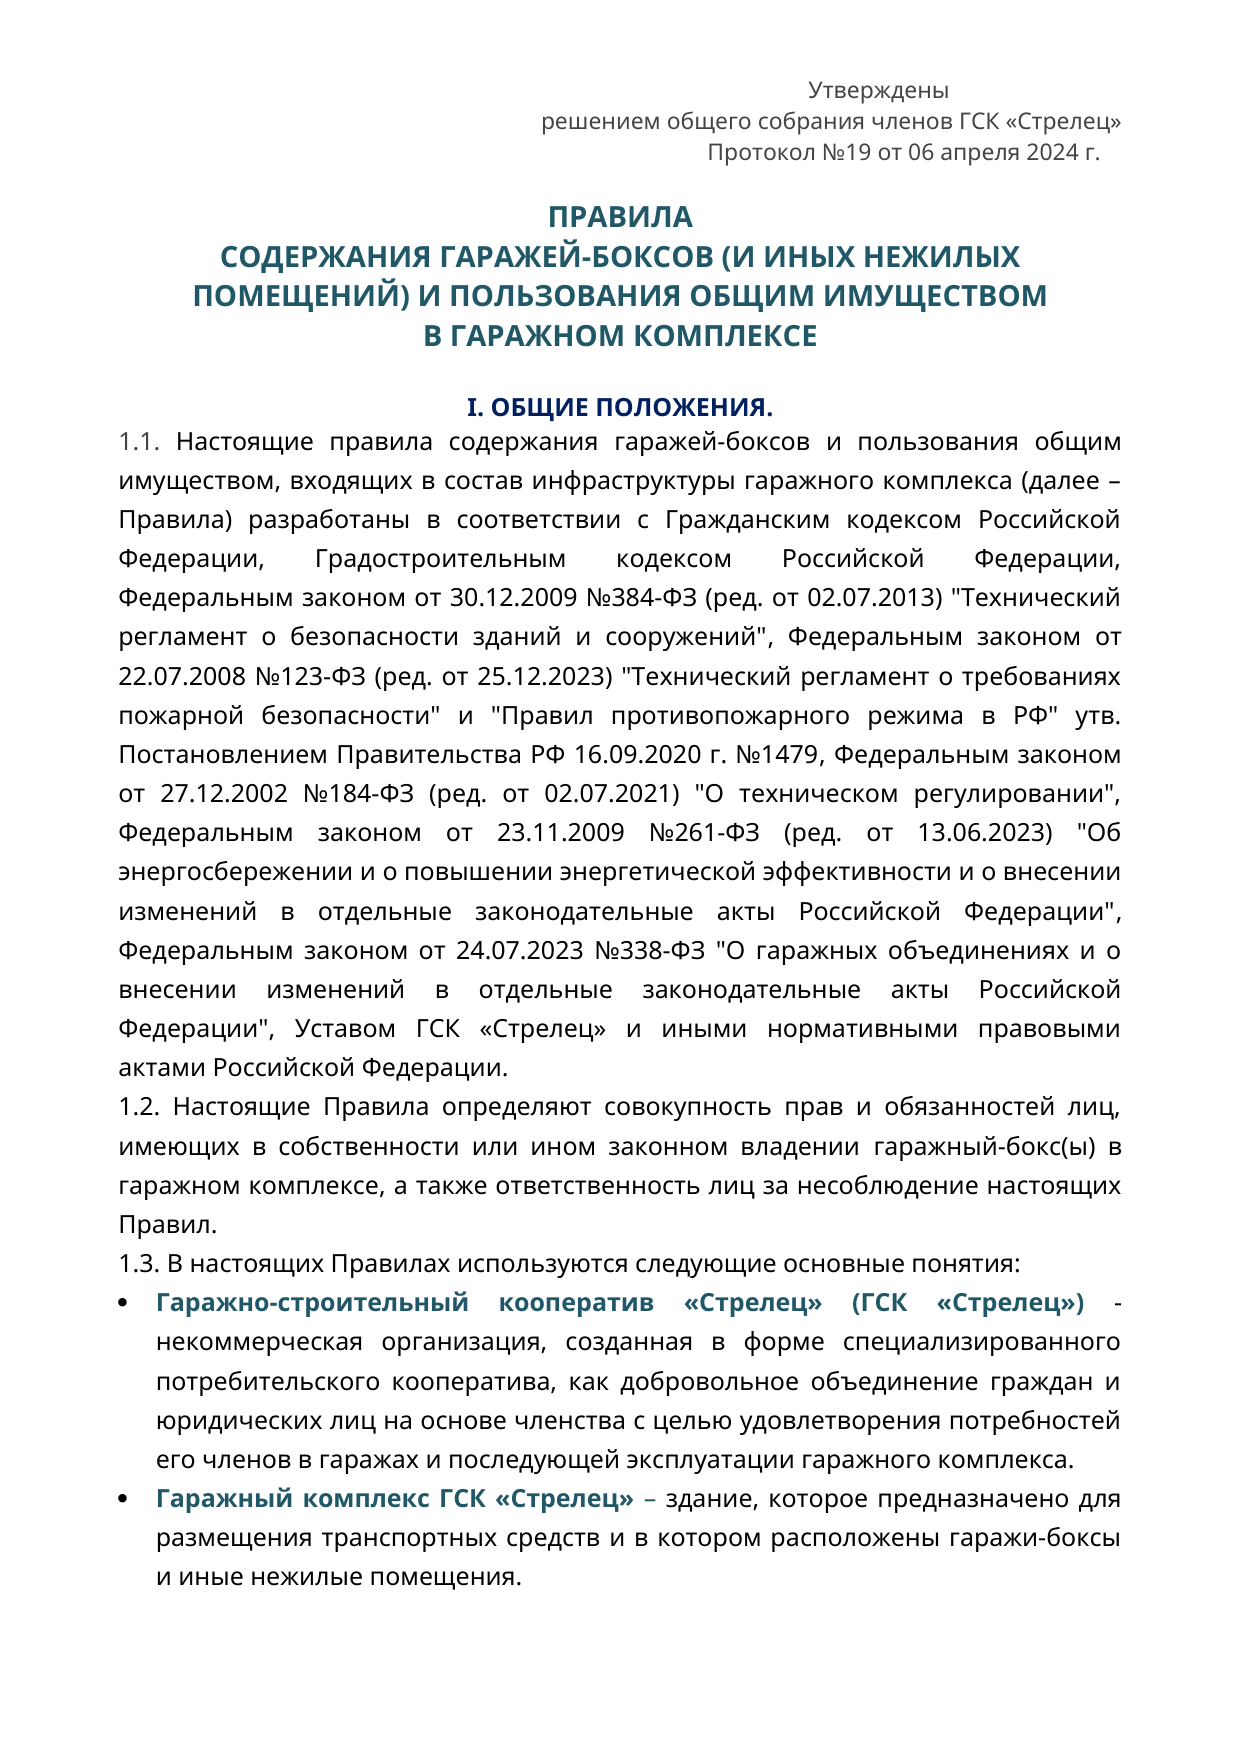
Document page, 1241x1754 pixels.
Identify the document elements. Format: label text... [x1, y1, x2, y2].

text I. ОБЩИЕ ПОЛОЖЕНИЯ. [118, 389, 1122, 423]
text СОДЕРЖАНИЯ ГАРАЖЕЙ-БОКСОВ (И ИНЫХ НЕЖИЛЫХ ПОМЕЩЕНИЙ) И ПОЛЬЗОВАНИЯ ОБЩИМ ИМУЩЕСТВОМ [118, 236, 1122, 315]
text 1.3. В настоящих Правилах используются следующие основные понятия: [118, 1246, 1122, 1280]
list Гаражный комплекс ГСК «Стрелец» – здание, которое предназначено для размещения транспортных средств и в котором расположены гаражи-боксы и иные нежилые помещения. [118, 1481, 1122, 1593]
text 1.2. Настоящие Правила определяют совокупность прав и обязанностей лиц, имеющих в собственности или ином законном владении гаражный-бокс(ы) в гаражном комплексе, а также ответственность лиц за несоблюдение настоящих Правил. [118, 1089, 1122, 1241]
list Гаражно-строительный кооператив «Стрелец» (ГСК «Стрелец») - некоммерческая организация, созданная в форме специализированного потребительского кооператива, как добровольное объединение граждан и юридических лиц на основе членства с целью удовлетворения потребностей его членов в гаражах и последующей эксплуатации гаражного комплекса. [118, 1285, 1122, 1476]
text В ГАРАЖНОМ КОМПЛЕКСЕ [118, 315, 1122, 355]
text 1.1. Настоящие правила содержания гаражей-боксов и пользования общим имуществом, входящих в состав инфраструктуры гаражного комплекса (далее – Правила) разработаны в соответствии с Гражданским кодексом Российской Федерации, Градостроительным кодексом Российской Федерации, Федеральным законом от 30.12.2009 №384-ФЗ (ред. от 02.07.2013) "Технический регламент о безопасности зданий и сооружений", Федеральным законом от 22.07.2008 №123-ФЗ (ред. от 25.12.2023) "Технический регламент о требованиях пожарной безопасности" и "Правил противопожарного режима в РФ" утв. Постановлением Правительства РФ 16.09.2020 г. №1479рфрр, Федеральным законом от 27.12.2002 №184-ФЗ (ред. от 02.07.2021) "О техническом регулировании", Федеральным законом от 23.11.2009 №261-ФЗ (ред. от 13.06.2023) "Об энергосбережении и о повышении энергетической эффективности и о внесении изменений в отдельные законодательные акты Российской Федерации", Федеральным законом от 24.07.2023 №338-ФЗ "О гаражных объединениях и о внесении изменений в отдельные законодательные акты Российской Федерации", Уставом ГСК «Стрелец» и иными нормативными правовыми актами Российской Федерации. [118, 423, 1122, 1084]
text ПРАВИЛА [118, 196, 1122, 236]
